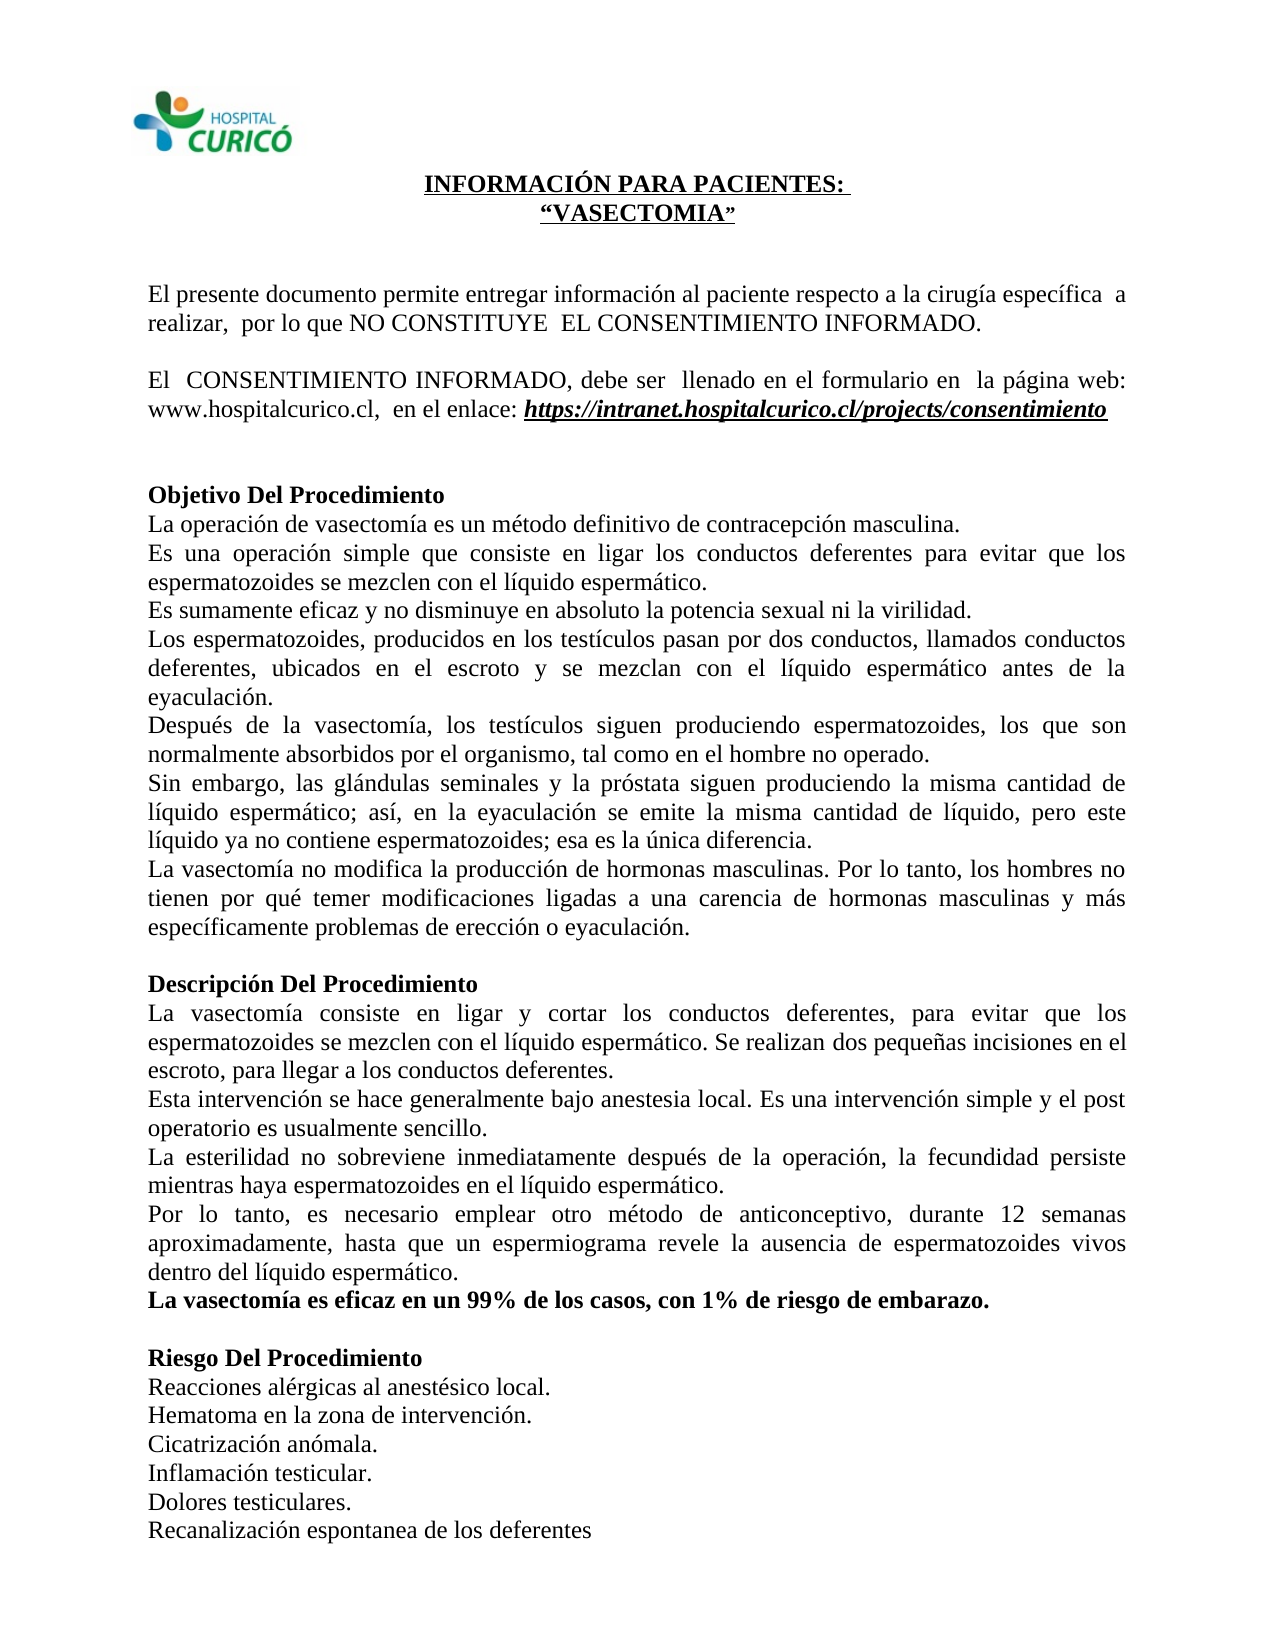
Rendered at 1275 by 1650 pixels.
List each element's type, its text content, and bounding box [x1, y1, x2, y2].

text Por lo tanto, es necesario emplear otro método de anticonceptivo, durante 12 semanas aproximadamente, hasta que un espermiograma revele la ausencia de espermatozoides vivos dentro del líquido espermático. [148, 1199, 1127, 1285]
text Es una operación simple que consiste en ligar los conductos deferentes para evitar que los espermatozoides se mezclen con el líquido espermático. [148, 538, 1127, 595]
text La vasectomía es eficaz en un 99% de los casos, con 1% de riesgo de embarazo. [148, 1285, 1127, 1314]
text La operación de vasectomía es un método definitivo de contracepción masculina. [148, 509, 1127, 538]
text Riesgo Del Procedimiento [148, 1343, 1127, 1372]
text Dolores testiculares. [148, 1487, 1127, 1515]
text Esta intervención se hace generalmente bajo anestesia local. Es una intervención simple y el post operatorio es usualmente sencillo. [148, 1084, 1127, 1142]
text La esterilidad no sobreviene inmediatamente después de la operación, la fecundidad persiste mientras haya espermatozoides en el líquido espermático. [148, 1142, 1127, 1199]
text INFORMACIÓN PARA PACIENTES: “VASECTOMIA” [148, 169, 1127, 250]
text La vasectomía consiste en ligar y cortar los conductos deferentes, para evitar que los espermatozoides se mezclen con el líquido espermático. Se realizan dos pequeñas incisiones en el escroto, para llegar a los conductos deferentes. [148, 998, 1127, 1084]
text El CONSENTIMIENTO INFORMADO, debe ser llenado en el formulario en la página web: www.hospitalcurico.cl, en el enlace: https://intranet.hospitalcurico.cl/projects/consentimiento [148, 365, 1127, 423]
text Sin embargo, las glándulas seminales y la próstata siguen produciendo la misma cantidad de líquido espermático; así, en la eyaculación se emite la misma cantidad de líquido, pero este líquido ya no contiene espermatozoides; esa es la única diferencia. [148, 768, 1127, 854]
text La vasectomía no modifica la producción de hormonas masculinas. Por lo tanto, los hombres no tienen por qué temer modificaciones ligadas a una carencia de hormonas masculinas y más específicamente problemas de erección o eyaculación. [148, 854, 1127, 940]
text Recanalización espontanea de los deferentes [148, 1515, 1127, 1544]
text Reacciones alérgicas al anestésico local. [148, 1372, 1127, 1400]
text Hematoma en la zona de intervención. [148, 1400, 1127, 1429]
text Cicatrización anómala. [148, 1429, 1127, 1458]
text El presente documento permite entregar información al paciente respecto a la cirugía específica a realizar, por lo que NO CONSTITUYE EL CONSENTIMIENTO INFORMADO. [148, 279, 1127, 337]
text Después de la vasectomía, los testículos siguen produciendo espermatozoides, los que son normalmente absorbidos por el organismo, tal como en el hombre no operado. [148, 710, 1127, 768]
text Descripción Del Procedimiento [148, 969, 1127, 998]
text Los espermatozoides, producidos en los testículos pasan por dos conductos, llamados conductos deferentes, ubicados en el escroto y se mezclan con el líquido espermático antes de la eyaculación. [148, 624, 1127, 710]
subtitle Objetivo Del Procedimiento [148, 480, 1127, 509]
picture [129, 86, 308, 155]
text Es sumamente eficaz y no disminuye en absoluto la potencia sexual ni la virilidad. [148, 595, 1127, 624]
text Inflamación testicular. [148, 1458, 1127, 1487]
